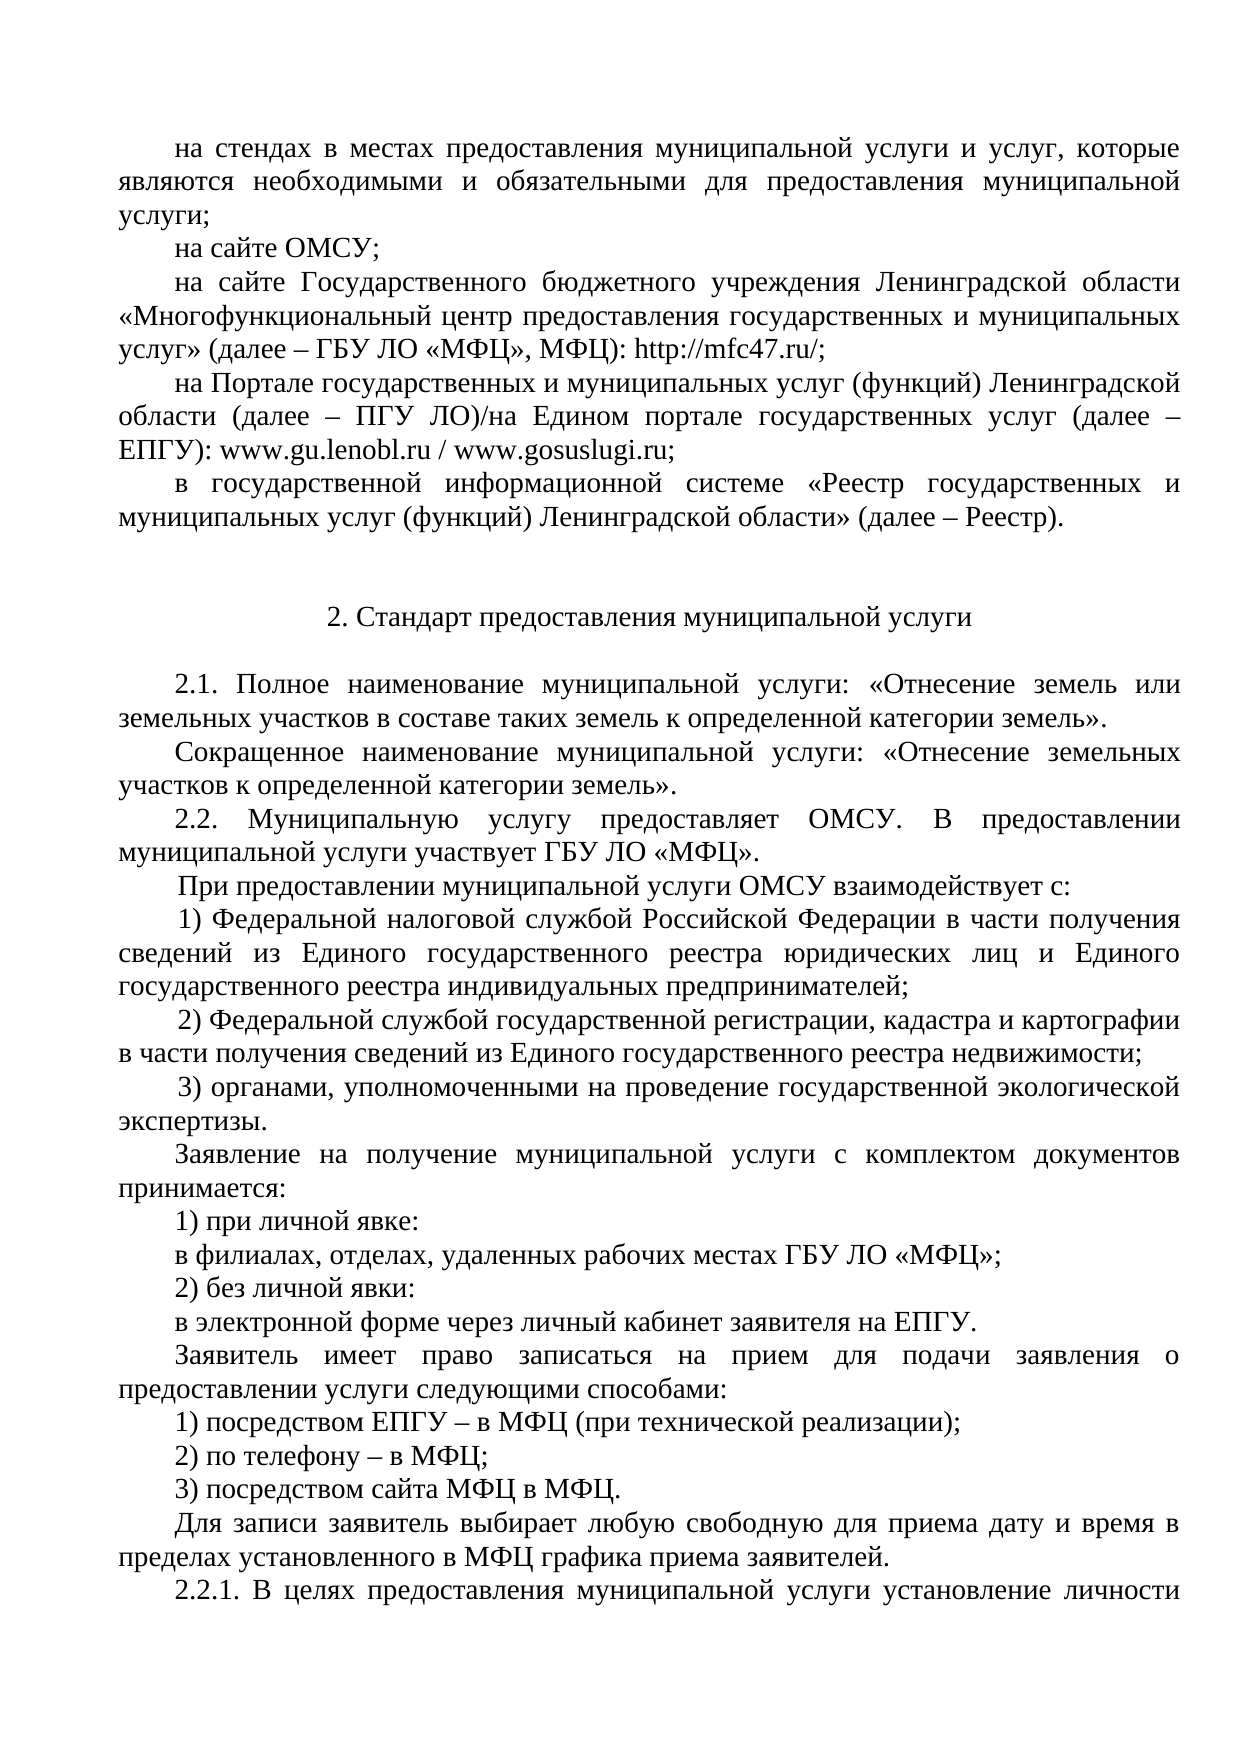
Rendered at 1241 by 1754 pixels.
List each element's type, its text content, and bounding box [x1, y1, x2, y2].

text 3) посредством сайта МФЦ в МФЦ. [118, 1472, 1181, 1505]
text При предоставлении муниципальной услуги ОМСУ взаимодействует с: [118, 868, 1181, 901]
text 1) Федеральной налоговой службой Российской Федерации в части получения сведений из Единого государственного реестра юридических лиц и Единого государственного реестра индивидуальных предпринимателей; [118, 901, 1181, 1002]
text в государственной информационной системе «Реестр государственных и муниципальных услуг (функций) Ленинградской области» (далее – Реестр). [118, 465, 1181, 532]
text в электронной форме через личный кабинет заявителя на ЕПГУ. [118, 1304, 1181, 1337]
text в филиалах, отделах, удаленных рабочих местах ГБУ ЛО «МФЦ»; [118, 1237, 1181, 1270]
text Для записи заявитель выбирает любую свободную для приема дату и время в пределах установленного в МФЦ графика приема заявителей. [118, 1505, 1181, 1572]
text 1) посредством ЕПГУ – в МФЦ (при технической реализации); [118, 1404, 1181, 1438]
text Заявление на получение муниципальной услуги с комплектом документов принимается: [118, 1136, 1181, 1203]
text на сайте Государственного бюджетного учреждения Ленинградской области «Многофункциональный центр предоставления государственных и муниципальных услуг» (далее – ГБУ ЛО «МФЦ», МФЦ): http://mfc47.ru/; [118, 264, 1181, 365]
text 2.2. Муниципальную услугу предоставляет ОМСУ. В предоставлении муниципальной услуги участвует ГБУ ЛО «МФЦ». [118, 801, 1181, 868]
text 2) Федеральной службой государственной регистрации, кадастра и картографии в части получения сведений из Единого государственного реестра недвижимости; [118, 1002, 1181, 1069]
text на стендах в местах предоставления муниципальной услуги и услуг, которые являются необходимыми и обязательными для предоставления муниципальной услуги; [118, 130, 1181, 231]
text 2. Стандарт предоставления муниципальной услуги [118, 599, 1181, 633]
text 1) при личной явке: [118, 1203, 1181, 1237]
text Сокращенное наименование муниципальной услуги: «Отнесение земельных участков к определенной категории земель». [118, 734, 1181, 801]
text на сайте ОМСУ; [118, 231, 1181, 264]
text 2) без личной явки: [118, 1270, 1181, 1304]
text 2) по телефону – в МФЦ; [118, 1438, 1181, 1472]
text Заявитель имеет право записаться на прием для подачи заявления о предоставлении услуги следующими способами: [118, 1337, 1181, 1404]
text на Портале государственных и муниципальных услуг (функций) Ленинградской области (далее – ПГУ ЛО)/на Едином портале государственных услуг (далее – ЕПГУ): www.gu.lenobl.ru / www.gosuslugi.ru; [118, 365, 1181, 465]
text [118, 1572, 1181, 1606]
text 2.1. Полное наименование муниципальной услуги: «Отнесение земель или земельных участков в составе таких земель к определенной категории земель». [118, 667, 1181, 734]
text 3) органами, уполномоченными на проведение государственной экологической экспертизы. [118, 1069, 1181, 1136]
